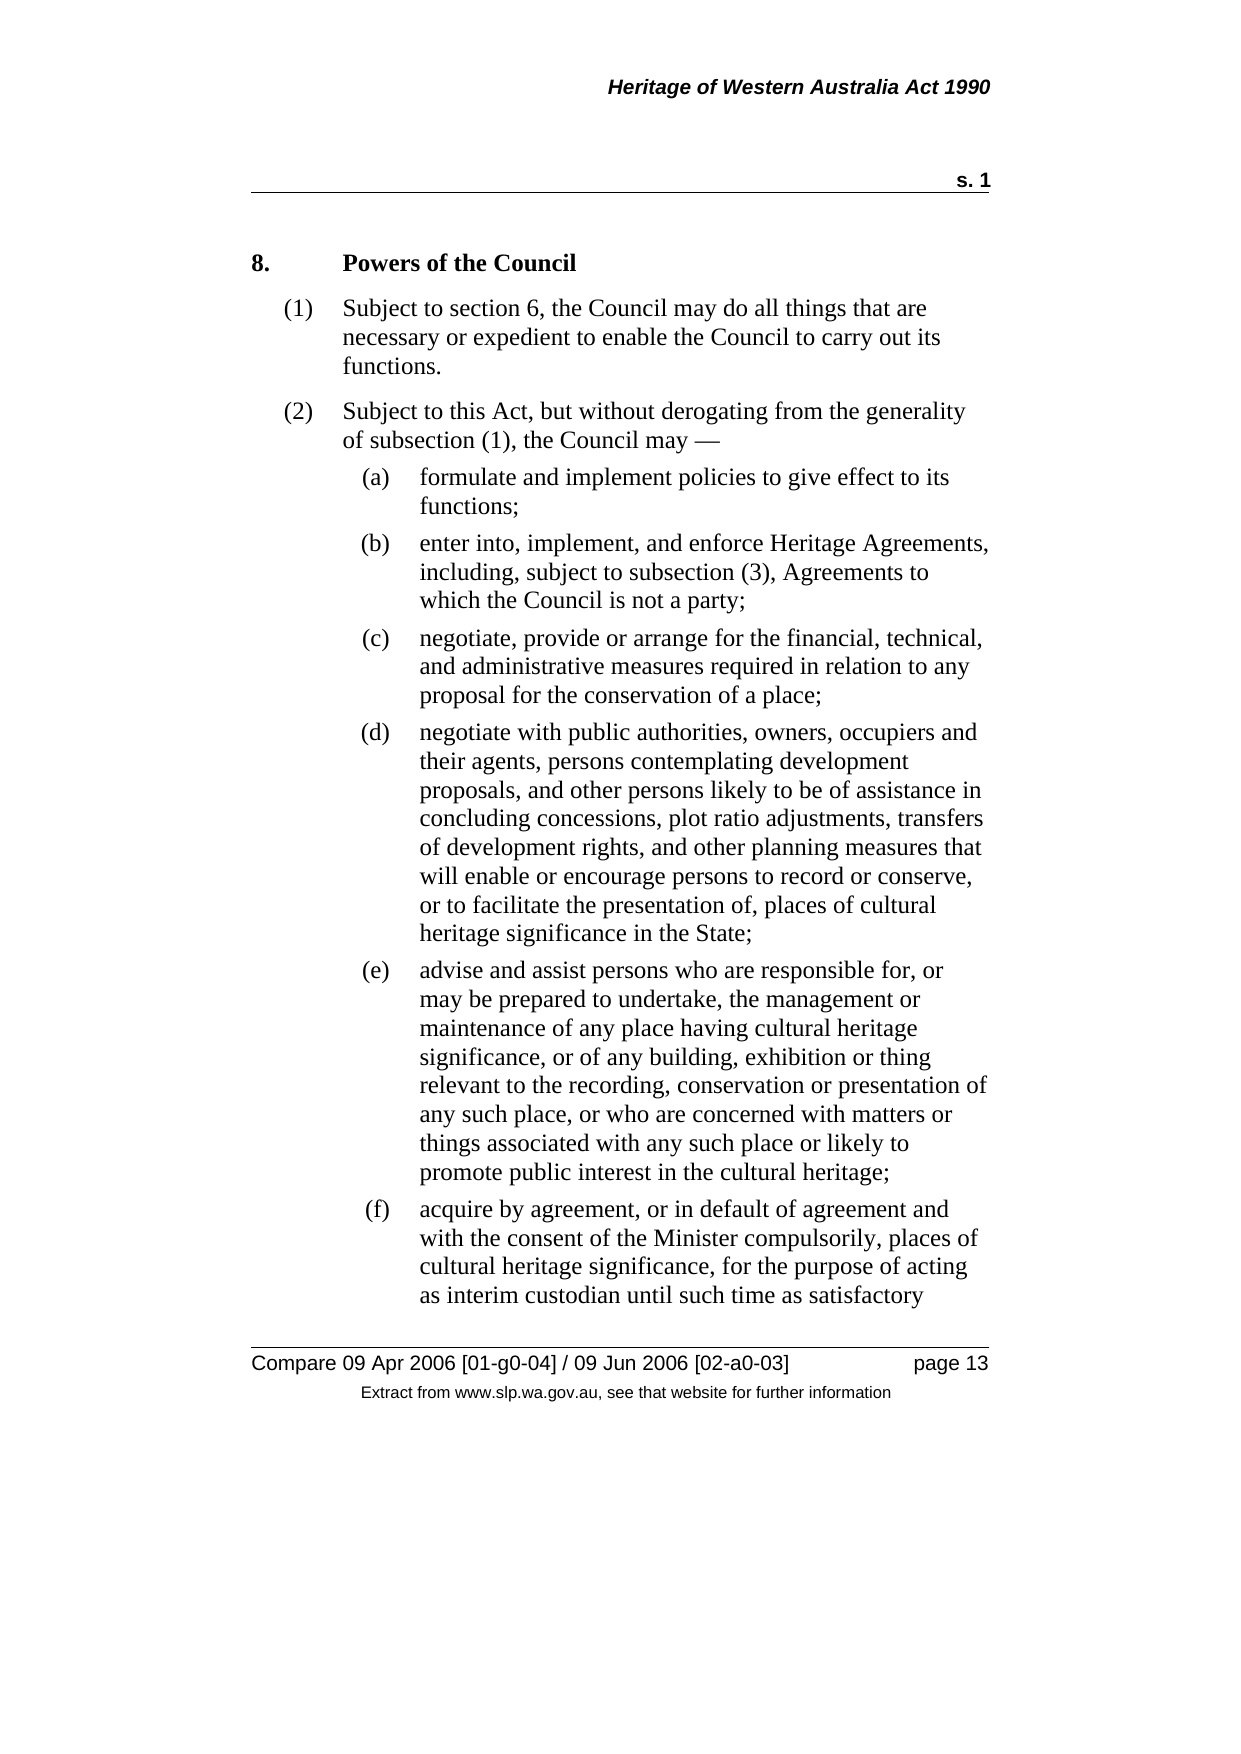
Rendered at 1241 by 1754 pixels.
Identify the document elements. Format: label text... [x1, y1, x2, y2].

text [251, 1194, 989, 1309]
text (e) advise and assist persons who are responsible for, or may be prepared to undertake, the management or maintenance of any place having cultural heritage significance, or of any building, exhibition or thing relevant to the recording, conservation or presentation of any such place, or who are concerned with matters or things associated with any such place or likely to promote public interest in the cultural heritage; [251, 956, 989, 1186]
subtitle 8. Powers of the Council [251, 248, 989, 277]
text (a) formulate and implement policies to give effect to its functions; [251, 462, 989, 520]
text (d) negotiate with public authorities, owners, occupiers and their agents, persons contemplating development proposals, and other persons likely to be of assistance in concluding concessions, plot ratio adjustments, transfers of development rights, and other planning measures that will enable or encourage persons to record or conserve, or to facilitate the presentation of, places of cultural heritage significance in the State; [251, 717, 989, 947]
text (2) Subject to this Act, but without derogating from the generality of subsection (1), the Council may — [251, 396, 989, 454]
text (c) negotiate, provide or arrange for the financial, technical, and administrative measures required in relation to any proposal for the conservation of a place; [251, 623, 989, 709]
text (b) enter into, implement, and enforce Heritage Agreements, including, subject to subsection (3), Agreements to which the Council is not a party; [251, 528, 989, 614]
text (1) Subject to section 6, the Council may do all things that are necessary or expedient to enable the Council to carry out its functions. [251, 293, 989, 380]
